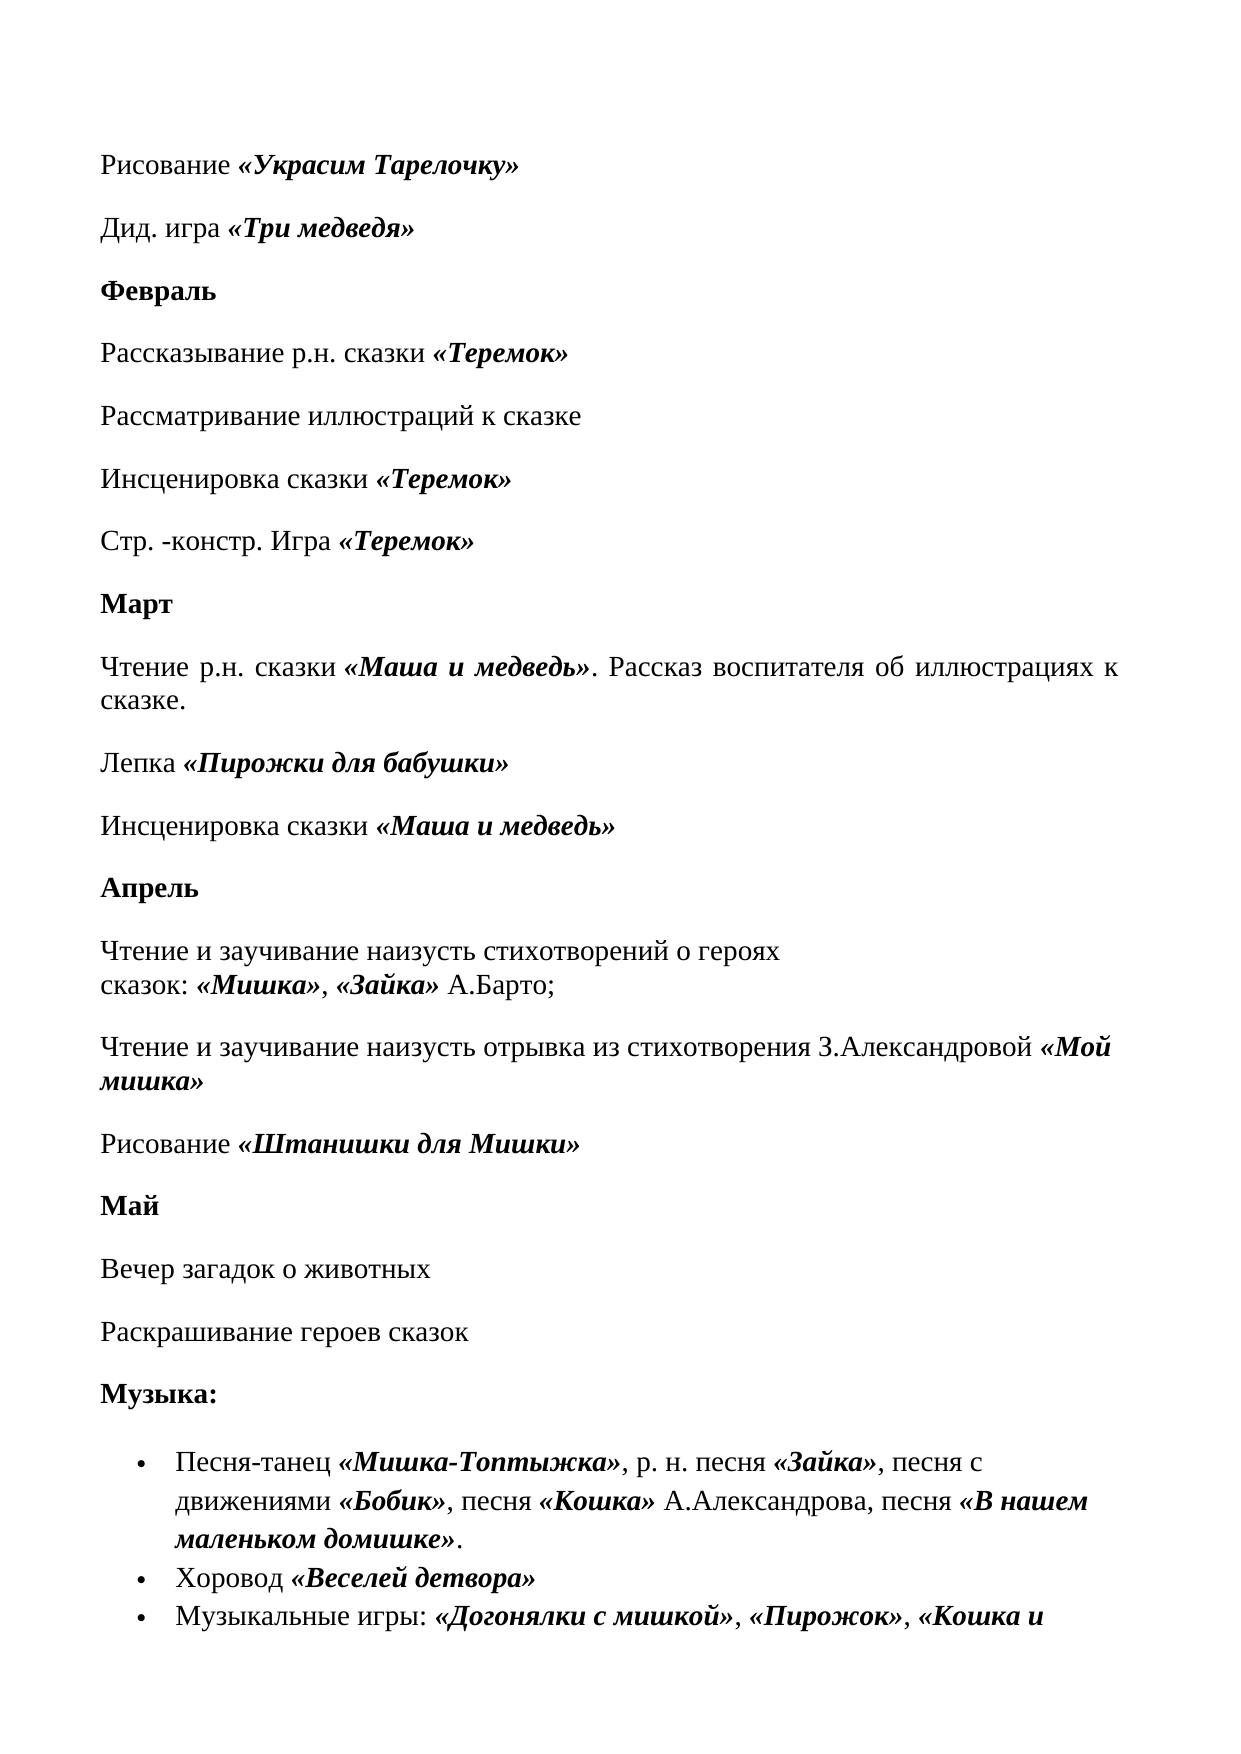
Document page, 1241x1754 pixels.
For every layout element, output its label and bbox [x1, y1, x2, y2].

table_header [100, 118, 1119, 1632]
